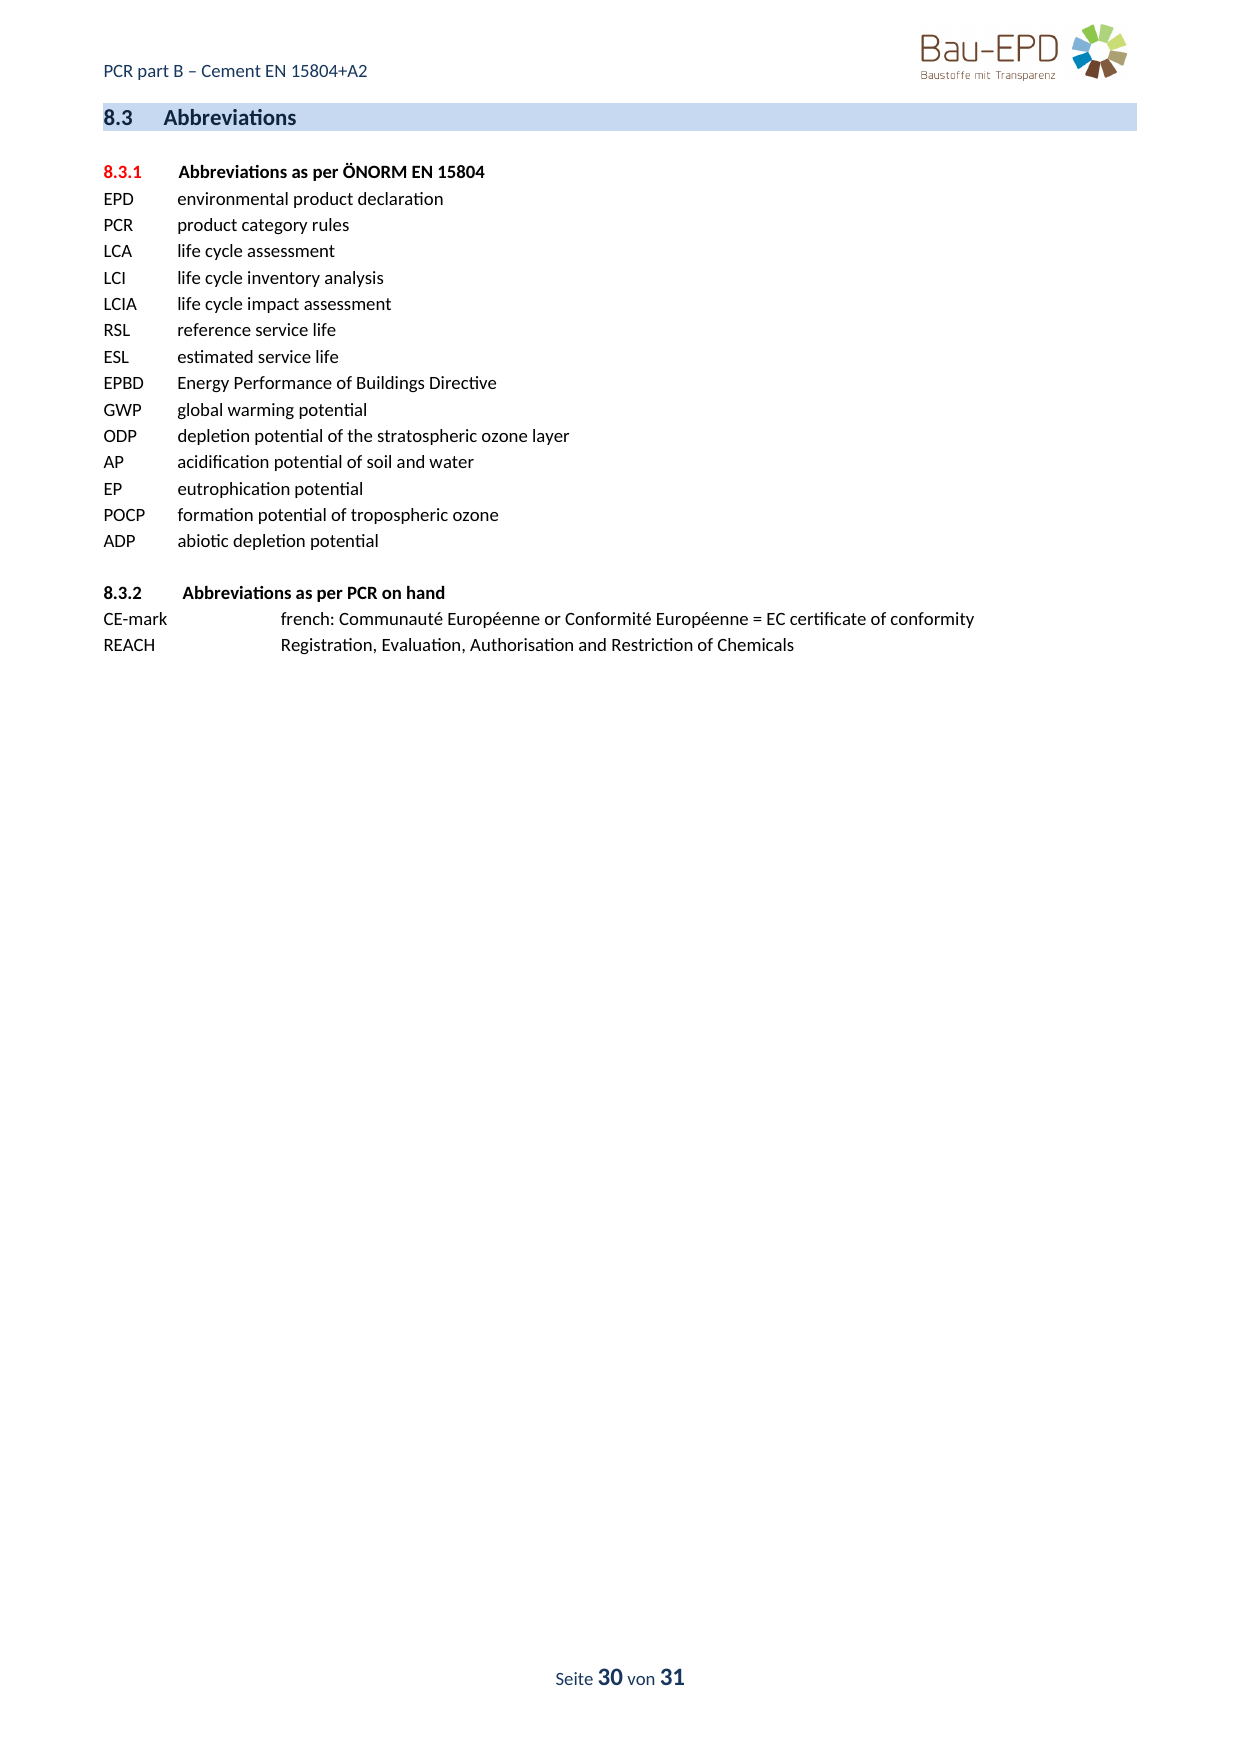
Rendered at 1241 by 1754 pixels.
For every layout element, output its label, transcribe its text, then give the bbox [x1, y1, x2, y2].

text EP eutrophication potential [103, 477, 1137, 500]
picture [913, 22, 1130, 82]
text CE-mark french: Communauté Européenne or Conformité Européenne = EC certificate of conformity [103, 607, 1137, 630]
subtitle Abbreviations [103, 103, 1137, 131]
text ESL estimated service life [103, 345, 1137, 368]
text POCP formation potential of tropospheric ozone [103, 503, 1137, 526]
text PCR product category rules [103, 213, 1137, 236]
subtitle Abbreviations as per PCR on hand [103, 581, 1137, 604]
text ODP depletion potential of the stratospheric ozone layer [103, 424, 1137, 447]
text LCIA life cycle impact assessment [103, 292, 1137, 315]
text GWP global warming potential [103, 398, 1137, 421]
text ADP abiotic depletion potential [103, 529, 1137, 552]
text AP acidification potential of soil and water [103, 450, 1137, 473]
text EPD environmental product declaration [103, 187, 1137, 210]
subtitle Abbreviations as per ÖNORM EN 15804 [103, 161, 1137, 183]
text LCI life cycle inventory analysis [103, 266, 1137, 289]
text LCA life cycle assessment [103, 239, 1137, 262]
text RSL reference service life [103, 319, 1137, 342]
text REACH Registration, Evaluation, Authorisation and Restriction of Chemicals [103, 633, 1137, 656]
text EPBD Energy Performance of Buildings Directive [103, 371, 1137, 394]
